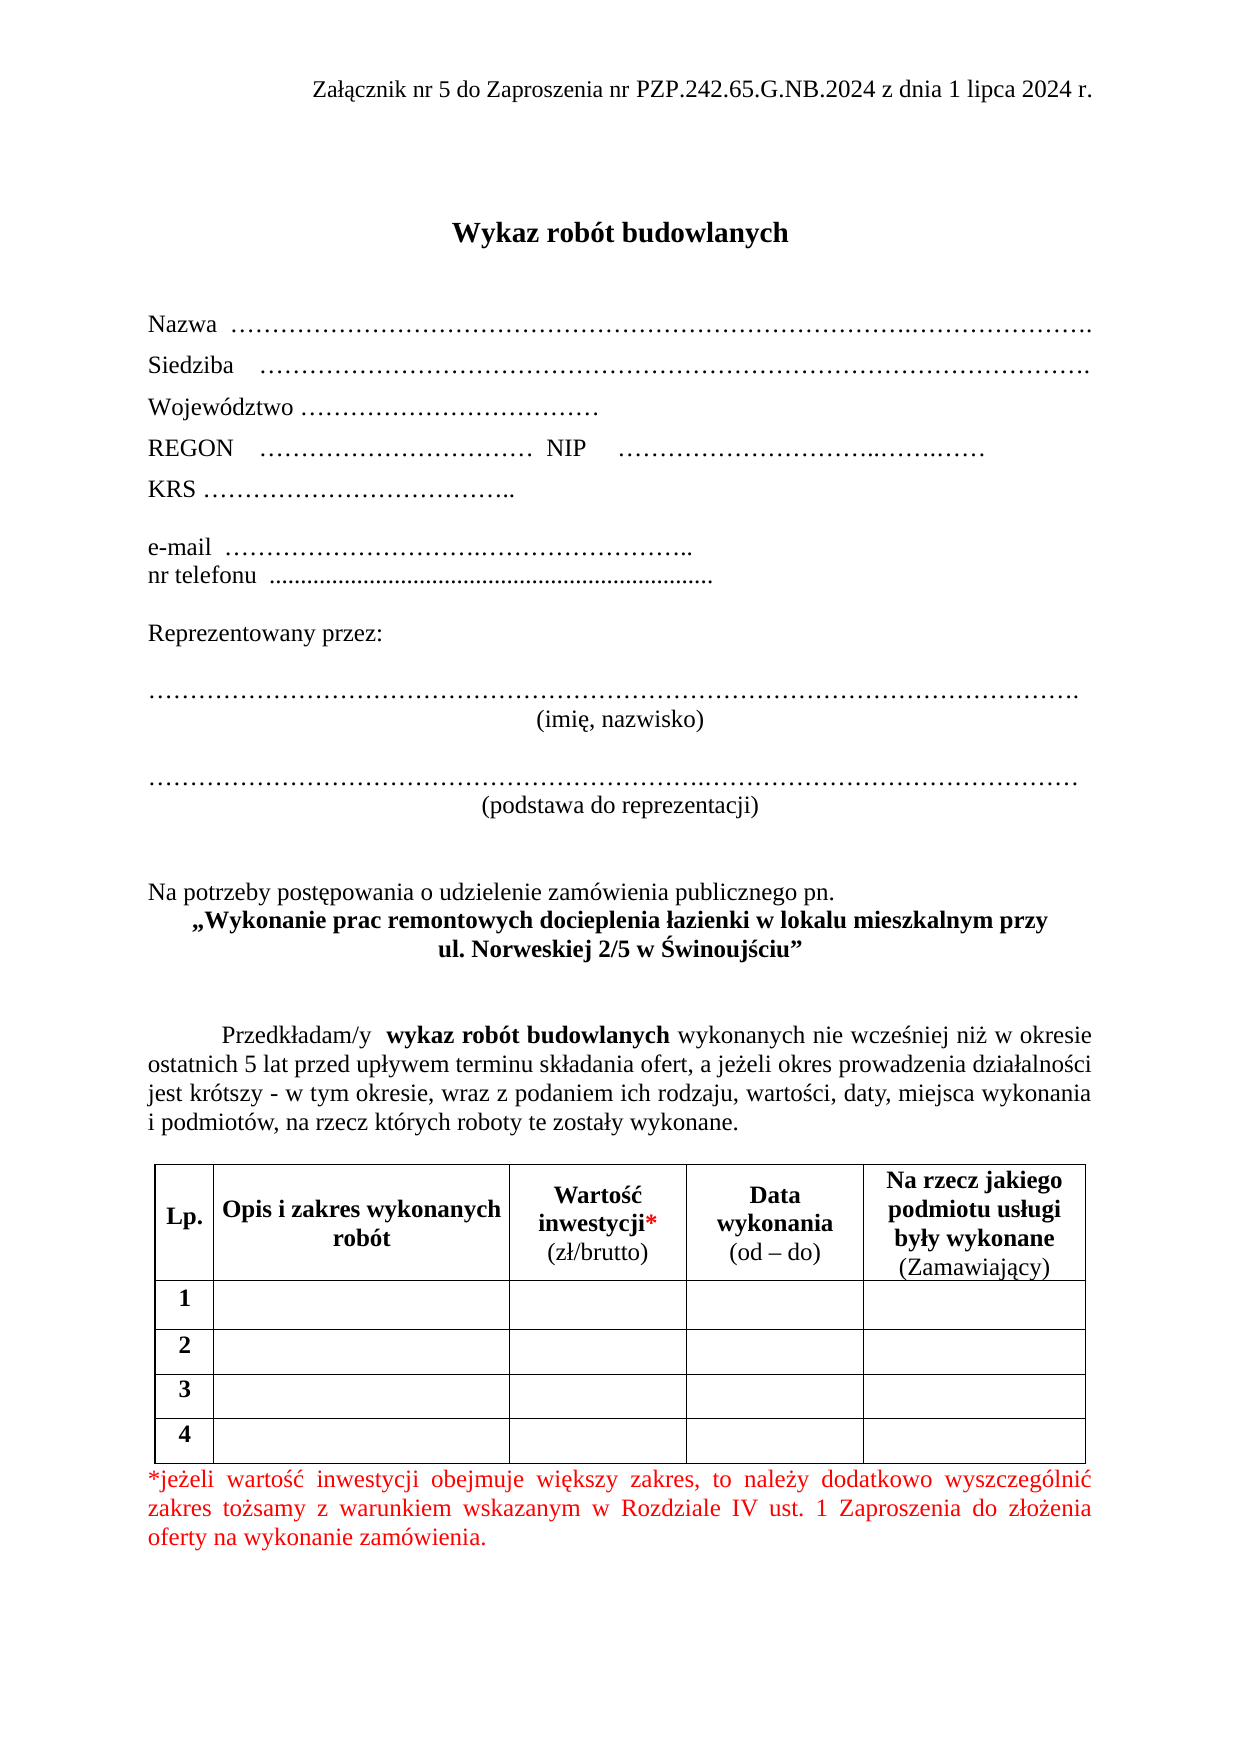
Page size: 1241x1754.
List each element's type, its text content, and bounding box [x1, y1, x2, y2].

table_cell 1 [156, 1281, 213, 1329]
table_cell [864, 1281, 1085, 1329]
text Województwo ……………………………… [148, 392, 1093, 421]
table_cell [214, 1330, 509, 1373]
text …………………………………………………………………………………………………. [148, 676, 1093, 704]
table_header Opis i zakres wykonanych robót [214, 1165, 509, 1280]
table_header Lp. [156, 1165, 213, 1280]
table_cell 3 [156, 1375, 213, 1418]
text Reprezentowany przez: [148, 618, 1093, 647]
table_cell 2 [156, 1330, 213, 1373]
table_cell [864, 1330, 1085, 1373]
table_header Na rzecz jakiego podmiotu usługi były wykonane (Zamawiający) [864, 1165, 1085, 1280]
table_cell [510, 1375, 686, 1418]
text *jeżeli wartość inwestycji obejmuje większy zakres, to należy dodatkowo wyszczególnić zakres tożsamy z warunkiem wskazanym w Rozdziale IV ust. 1 Zaproszenia do złożenia oferty na wykonanie zamówienia. [148, 1464, 1093, 1550]
text KRS ……………………………….. [148, 474, 1093, 503]
text Siedziba ………………………………………………………………………………………. [148, 351, 1093, 379]
table_cell [214, 1419, 509, 1463]
text REGON …………………………… NIP …………………………..…….…… [148, 433, 1093, 462]
table_cell [687, 1281, 863, 1329]
table_header Wartość inwestycji* (zł/brutto) [510, 1165, 686, 1280]
table_cell [687, 1330, 863, 1373]
text Na potrzeby postępowania o udzielenie zamówienia publicznego pn. [148, 877, 1093, 906]
table_cell [214, 1281, 509, 1329]
table_cell 4 [156, 1419, 213, 1463]
text nr telefonu [148, 561, 1093, 589]
table_header Data wykonania (od – do) [687, 1165, 863, 1280]
table_cell [510, 1281, 686, 1329]
table_cell [510, 1330, 686, 1373]
text (imię, nazwisko) [148, 704, 1093, 733]
text e-mail ………………………….…………………….. [148, 532, 1093, 561]
text Przedkładam/y wykaz robót budowlanych wykonanych nie wcześniej niż w okresie ostatnich 5 lat przed upływem terminu składania ofert, a jeżeli okres prowadzenia działalności jest krótszy - w tym okresie, wraz z podaniem ich rodzaju, wartości, daty, miejsca wykonania i podmiotów, na rzecz których roboty te zostały wykonane. [148, 1021, 1093, 1136]
text (podstawa do reprezentacji) [148, 791, 1093, 819]
table_cell [687, 1375, 863, 1418]
text Wykaz robót budowlanych [148, 215, 1093, 248]
text „Wykonanie prac remontowych docieplenia łazienki w lokalu mieszkalnym przy ul. Norweskiej 2/5 w Świnoujściu” [148, 906, 1093, 963]
text ………………………………………………………….……………………………………… [148, 762, 1093, 791]
table_cell [864, 1375, 1085, 1418]
table_cell [510, 1419, 686, 1463]
table_cell [687, 1419, 863, 1463]
table_cell [214, 1375, 509, 1418]
table_cell [864, 1419, 1085, 1463]
text Nazwa ……………………………………………………………………….…………………. [148, 309, 1093, 338]
